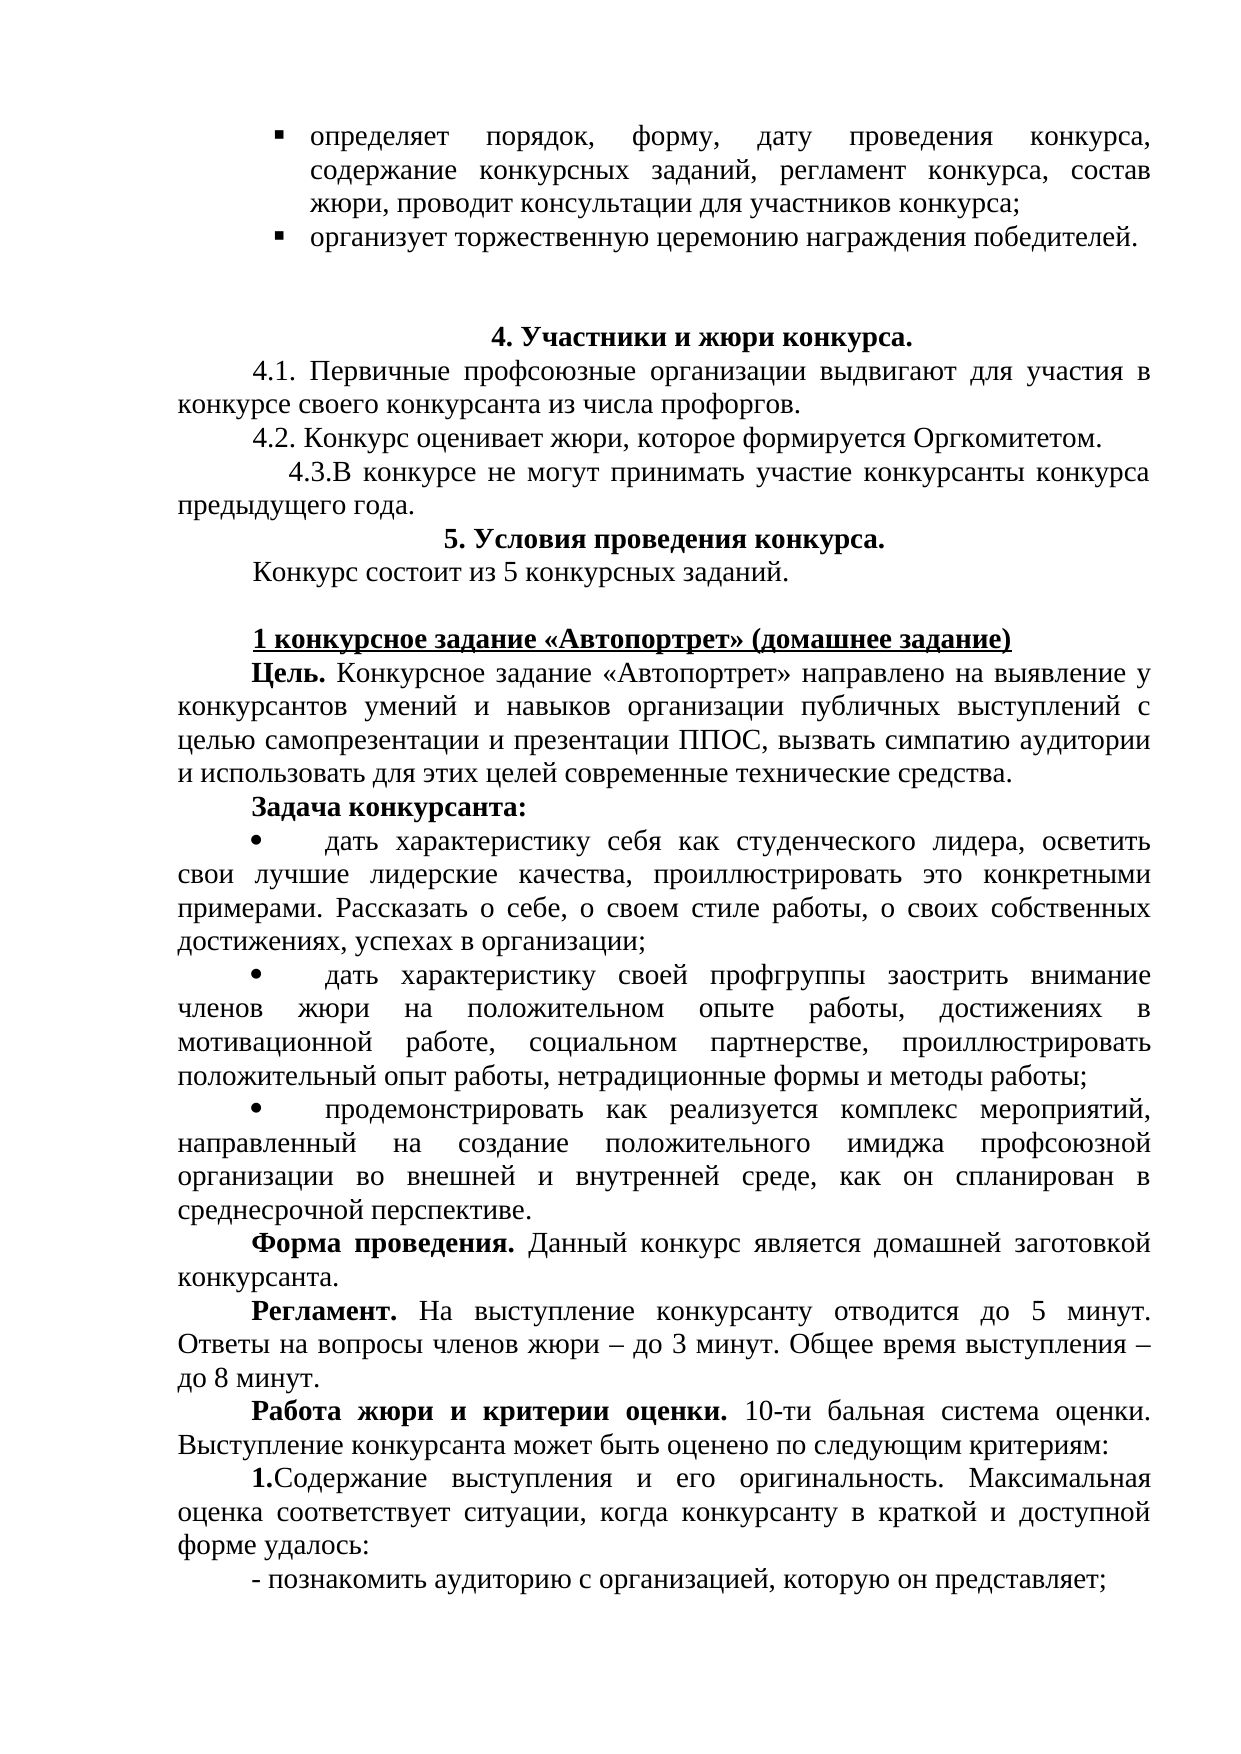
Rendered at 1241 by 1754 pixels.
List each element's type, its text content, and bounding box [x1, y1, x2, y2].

text 4.3.В конкурсе не могут принимать участие конкурсанты конкурса предыдущего года. [177, 454, 1152, 521]
text 4. Участники и жюри конкурса. [177, 319, 1152, 353]
list дать характеристику себя как студенческого лидера, осветить свои лучшие лидерские качества, проиллюстрировать это конкретными примерами. Рассказать о себе, о своем стиле работы, о своих собственных достижениях, успехах в организации; [177, 823, 1152, 957]
text - познакомить аудиторию с организацией, которую он представляет; [177, 1561, 1152, 1594]
list определяет порядок, форму, дату проведения конкурса, содержание конкурсных заданий, регламент конкурса, состав жюри, проводит консультации для участников конкурса; [272, 118, 1152, 219]
text Работа жюри и критерии оценки. 10-ти бальная система оценки. Выступление конкурсанта может быть оценено по следующим критериям: [177, 1393, 1152, 1460]
text Конкурс состоит из 5 конкурсных заданий. [177, 554, 1152, 588]
list дать характеристику своей профгруппы заострить внимание членов жюри на положительном опыте работы, достижениях в мотивационной работе, социальном партнерстве, проиллюстрировать положительный опыт работы, нетрадиционные формы и методы работы; [177, 957, 1152, 1091]
text 5. Условия проведения конкурса. [177, 521, 1152, 554]
text 4.2. Конкурс оценивает жюри, которое формируется Оргкомитетом. [177, 420, 1152, 454]
list продемонстрировать как реализуется комплекс мероприятий, направленный на создание положительного имиджа профсоюзной организации во внешней и внутренней среде, как он спланирован в среднесрочной перспективе. [177, 1091, 1152, 1226]
text Цель. Конкурсное задание «Автопортрет» направлено на выявление у конкурсантов умений и навыков организации публичных выступлений с целью самопрезентации и презентации ППОС, вызвать симпатию аудитории и использовать для этих целей современные технические средства. [177, 655, 1152, 789]
text Форма проведения. Данный конкурс является домашней заготовкой конкурсанта. [177, 1226, 1152, 1293]
text 4.1. Первичные профсоюзные организации выдвигают для участия в конкурсе своего конкурсанта из числа профоргов. [177, 353, 1152, 420]
text Задача конкурсанта: [177, 789, 1152, 823]
list организует торжественную церемонию награждения победителей. [272, 219, 1152, 252]
text Регламент. На выступление конкурсанту отводится до 5 минут. Ответы на вопросы членов жюри – до 3 минут. Общее время выступления – до 8 минут. [177, 1293, 1152, 1393]
list Содержание выступления и его оригинальность. Максимальная оценка соответствует ситуации, когда конкурсанту в краткой и доступной форме удалось: [177, 1460, 1152, 1561]
text 1 конкурсное задание «Автопортрет» (домашнее задание) [177, 621, 1152, 655]
